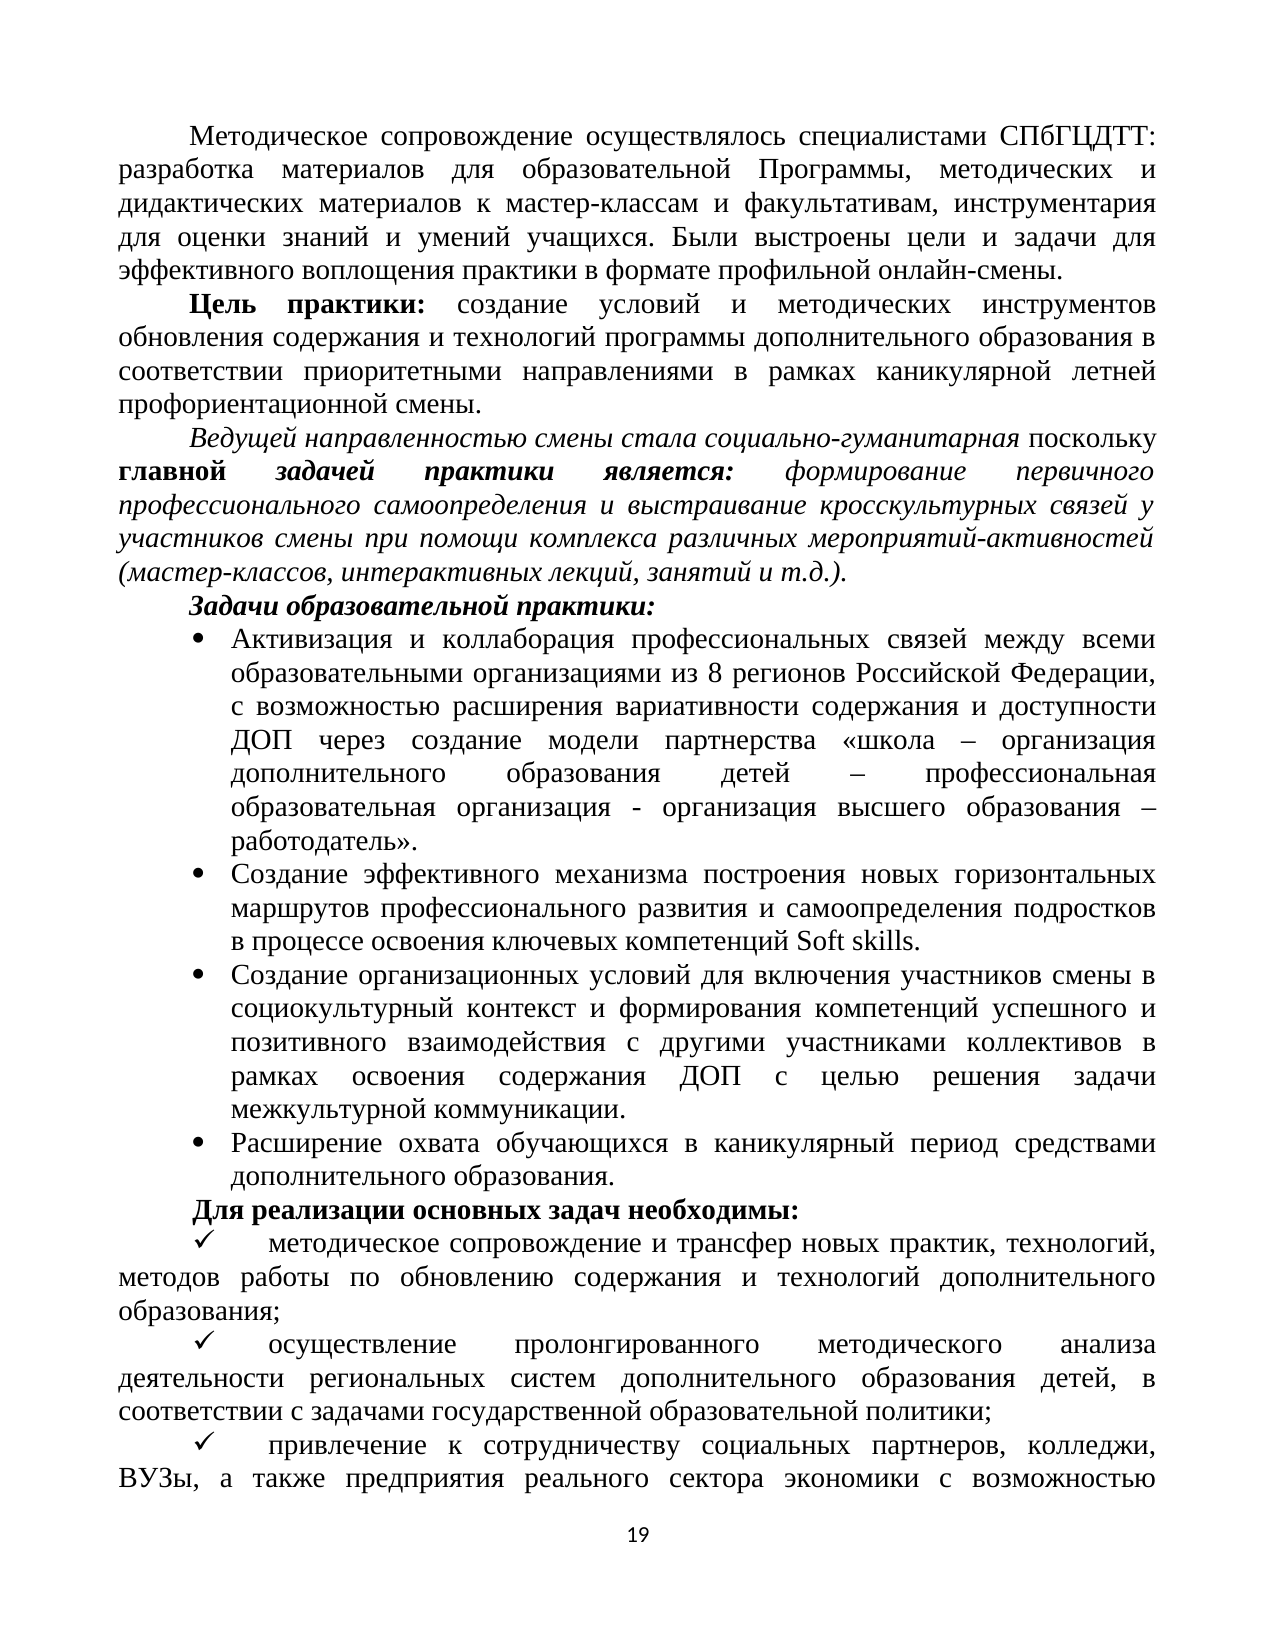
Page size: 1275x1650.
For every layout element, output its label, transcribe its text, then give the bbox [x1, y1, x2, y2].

list методическое сопровождение и трансфер новых практик, технологий, методов работы по обновлению содержания и технологий дополнительного образования; [118, 1225, 1157, 1326]
text Методическое сопровождение осуществлялось специалистами СПбГЦДТТ: разработка материалов для образовательной Программы, методических и дидактических материалов к мастер-классам и факультативам, инструментария для оценки знаний и умений учащихся. Были выстроены цели и задачи для эффективного воплощения практики в формате профильной онлайн-смены. [118, 118, 1157, 286]
text Цель практики: создание условий и методических инструментов обновления содержания и технологий программы дополнительного образования в соответствии приоритетными направлениями в рамках каникулярной летней профориентационной смены. [118, 286, 1157, 420]
text Ведущей направленностью смены стала социально-гуманитарная поскольку главной задачей практики является: формирование первичного профессионального самоопределения и выстраивание кросскультурных связей у участников смены при помощи комплекса различных мероприятий-активностей (мастер-классов, интерактивных лекций, занятий и т.д.). [118, 420, 1157, 588]
text Задачи образовательной практики: [118, 588, 1157, 621]
list Создание эффективного механизма построения новых горизонтальных маршрутов профессионального развития и самоопределения подростков в процессе освоения ключевых компетенций Soft skills. [193, 856, 1157, 957]
list Создание организационных условий для включения участников смены в социокультурный контекст и формирования компетенций успешного и позитивного взаимодействия с другими участниками коллективов в рамках освоения содержания ДОП с целью решения задачи межкультурной коммуникации. [193, 957, 1157, 1125]
list осуществление пролонгированного методического анализа деятельности региональных систем дополнительного образования детей, в соответствии с задачами государственной образовательной политики; [118, 1326, 1157, 1427]
text Для реализации основных задач необходимы: [192, 1192, 1157, 1225]
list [118, 1427, 1157, 1494]
list Расширение охвата обучающихся в каникулярный период средствами дополнительного образования. [193, 1125, 1157, 1192]
list Активизация и коллаборация профессиональных связей между всеми образовательными организациями из 8 регионов Российской Федерации, с возможностью расширения вариативности содержания и доступности ДОП через создание модели партнерства «школа – организация дополнительного образования детей – профессиональная образовательная организация - организация высшего образования – работодатель». [193, 621, 1157, 856]
